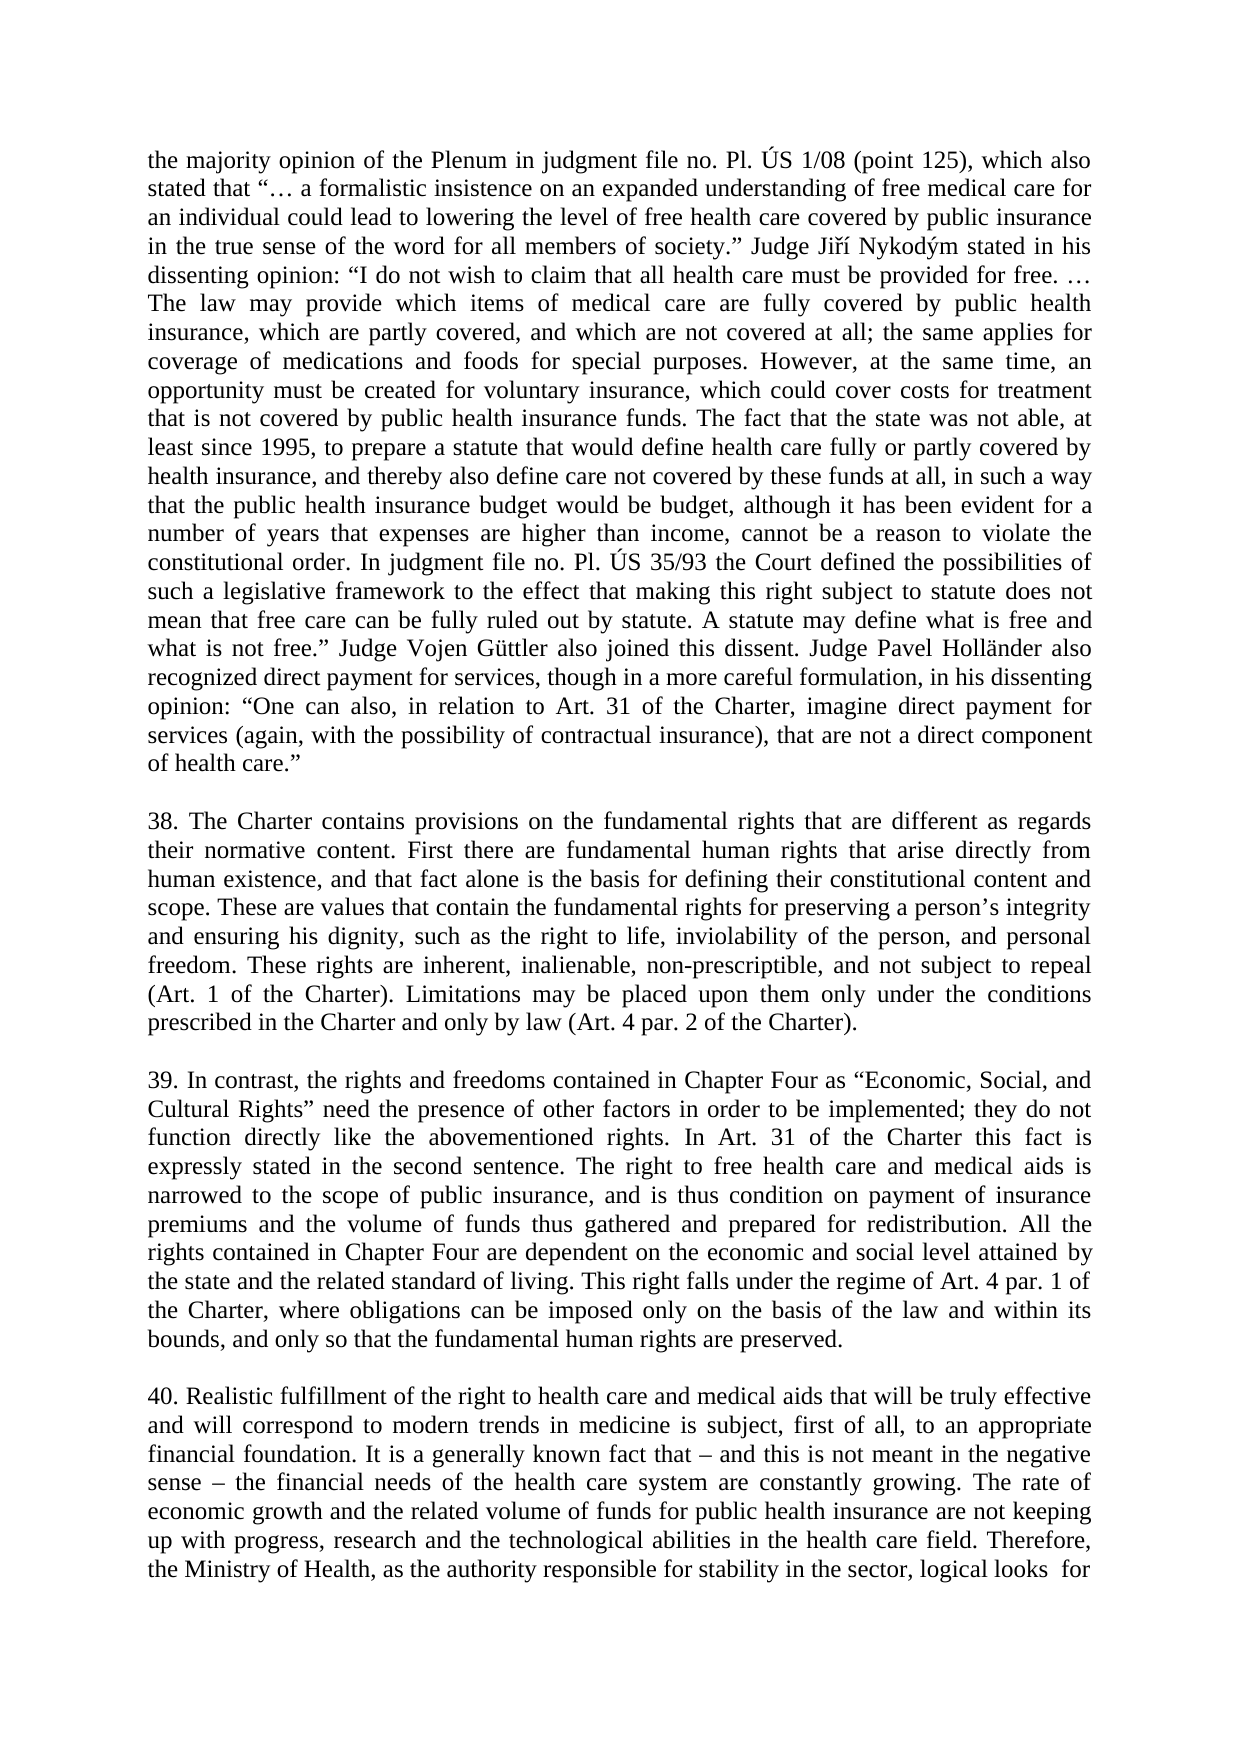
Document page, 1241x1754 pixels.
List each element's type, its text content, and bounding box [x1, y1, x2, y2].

list Realistic fulfillment of the right to health care and medical aids that will be truly effective and will correspond to modern trends in medicine is subject, first of all, to an appropriate financial foundation. It is a generally known fact that – and this is not meant in the negative sense – the financial needs of the health care system are constantly growing. The rate of economic growth and the related volume of funds for public health insurance are not keeping up with progress, research and the technological abilities in the health care field. Therefore, the Ministry of Health, as the authority responsible for stability in the sector, logical looks for [147, 1381, 1093, 1582]
list The Charter contains provisions on the fundamental rights that are different as regards their normative content. First there are fundamental human rights that arise directly from human existence, and that fact alone is the basis for defining their constitutional content and scope. These are values that contain the fundamental rights for preserving a person’s integrity and ensuring his dignity, such as the right to life, inviolability of the person, and personal freedom. These rights are inherent, inalienable, non-prescriptible, and not subject to repeal (Art. 1 of the Charter). Limitations may be placed upon them only under the conditions prescribed in the Charter and only by law (Art. 4 par. 2 of the Charter). [147, 806, 1092, 1036]
text the majority opinion of the Plenum in judgment file no. Pl. ÚS 1/08 (point 125), which also stated that “… a formalistic insistence on an expanded understanding of free medical care for an individual could lead to lowering the level of free health care covered by public insurance in the true sense of the word for all members of society.” Judge Jiří Nykodým stated in his dissenting opinion: “I do not wish to claim that all health care must be provided for free. … The law may provide which items of medical care are fully covered by public health insurance, which are partly covered, and which are not covered at all; the same applies for coverage of medications and foods for special purposes. However, at the same time, an opportunity must be created for voluntary insurance, which could cover costs for treatment that is not covered by public health insurance funds. The fact that the state was not able, at least since 1995, to prepare a statute that would define health care fully or partly covered by health insurance, and thereby also define care not covered by these funds at all, in such a way that the public health insurance budget would be budget, although it has been evident for a number of years that expenses are higher than income, cannot be a reason to violate the constitutional order. In judgment file no. Pl. ÚS 35/93 the Court defined the possibilities of such a legislative framework to the effect that making this right subject to statute does not mean that free care can be fully ruled out by statute. A statute may define what is free and what is not free.” Judge Vojen Güttler also joined this dissent. Judge Pavel Holländer also recognized direct payment for services, though in a more careful formulation, in his dissenting opinion: “One can also, in relation to Art. 31 of the Charter, imagine direct payment for services (again, with the possibility of contractual insurance), that are not a direct component of health care.” [147, 145, 1093, 777]
list In contrast, the rights and freedoms contained in Chapter Four as “Economic, Social, and Cultural Rights” need the presence of other factors in order to be implemented; they do not function directly like the abovementioned rights. In Art. 31 of the Charter this fact is expressly stated in the second sentence. The right to free health care and medical aids is narrowed to the scope of public insurance, and is thus condition on payment of insurance premiums and the volume of funds thus gathered and prepared for redistribution. All the rights contained in Chapter Four are dependent on the economic and social level attained by the state and the related standard of living. This right falls under the regime of Art. 4 par. 1 of the Charter, where obligations can be imposed only on the basis of the law and within its bounds, and only so that the fundamental human rights are preserved. [147, 1065, 1093, 1352]
